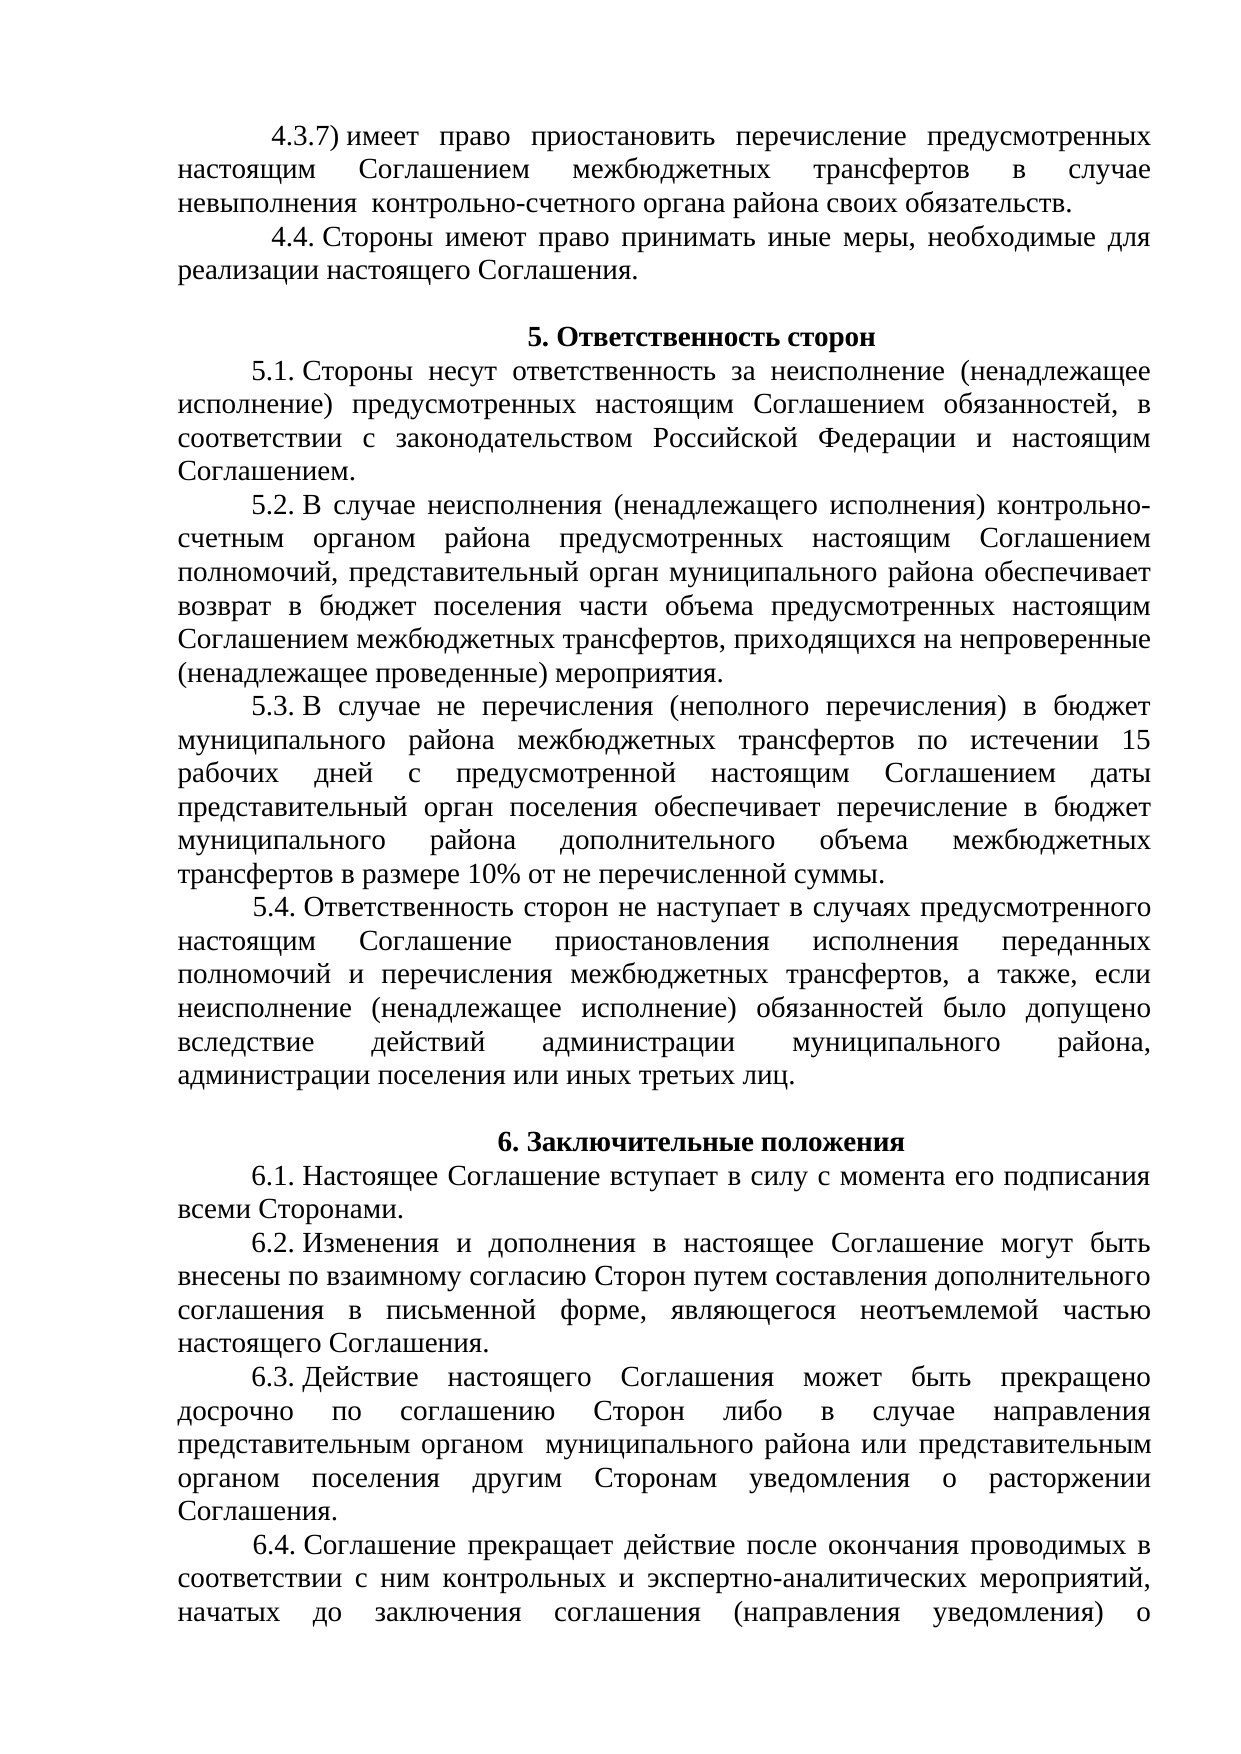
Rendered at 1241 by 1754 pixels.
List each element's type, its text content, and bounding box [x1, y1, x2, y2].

text 4.4. Стороны имеют право принимать иные меры, необходимые для реализации настоящего Соглашения. [177, 219, 1152, 286]
text 5. Ответственность сторон [177, 319, 1152, 353]
text 6. Заключительные положения [177, 1124, 1152, 1158]
text 6.3. Действие настоящего Соглашения может быть прекращено досрочно по соглашению Сторон либо в случае направления представительным органом муниципального района или представительным органом поселения другим Сторонам уведомления о расторжении Соглашения. [177, 1359, 1152, 1527]
text 5.3. В случае не перечисления (неполного перечисления) в бюджет муниципального района межбюджетных трансфертов по истечении 15 рабочих дней с предусмотренной настоящим Соглашением даты представительный орган поселения обеспечивает перечисление в бюджет муниципального района дополнительного объема межбюджетных трансфертов в размере 10% от не перечисленной суммы. [177, 688, 1152, 889]
text 6.1. Настоящее Соглашение вступает в силу с момента его подписания всеми Сторонами. [177, 1158, 1152, 1225]
text 5.2. В случае неисполнения (ненадлежащего исполнения) контрольно-счетным органом района предусмотренных настоящим Соглашением полномочий, представительный орган муниципального района обеспечивает возврат в бюджет поселения части объема предусмотренных настоящим Соглашением межбюджетных трансфертов, приходящихся на непроверенные (ненадлежащее проведенные) мероприятия. [177, 487, 1152, 688]
text 6.2. Изменения и дополнения в настоящее Соглашение могут быть внесены по взаимному согласию Сторон путем составления дополнительного соглашения в письменной форме, являющегося неотъемлемой частью настоящего Соглашения. [177, 1225, 1152, 1359]
text 5.4. Ответственность сторон не наступает в случаях предусмотренного настоящим Соглашение приостановления исполнения переданных полномочий и перечисления межбюджетных трансфертов, а также, если неисполнение (ненадлежащее исполнение) обязанностей было допущено вследствие действий администрации муниципального района, администрации поселения или иных третьих лиц. [177, 889, 1152, 1091]
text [177, 1527, 1152, 1627]
text 4.3.7) имеет право приостановить перечисление предусмотренных настоящим Соглашением межбюджетных трансфертов в случае невыполнения контрольно-счетного органа района своих обязательств. [177, 118, 1152, 219]
text 5.1. Стороны несут ответственность за неисполнение (ненадлежащее исполнение) предусмотренных настоящим Соглашением обязанностей, в соответствии с законодательством Российской Федерации и настоящим Соглашением. [177, 353, 1152, 487]
